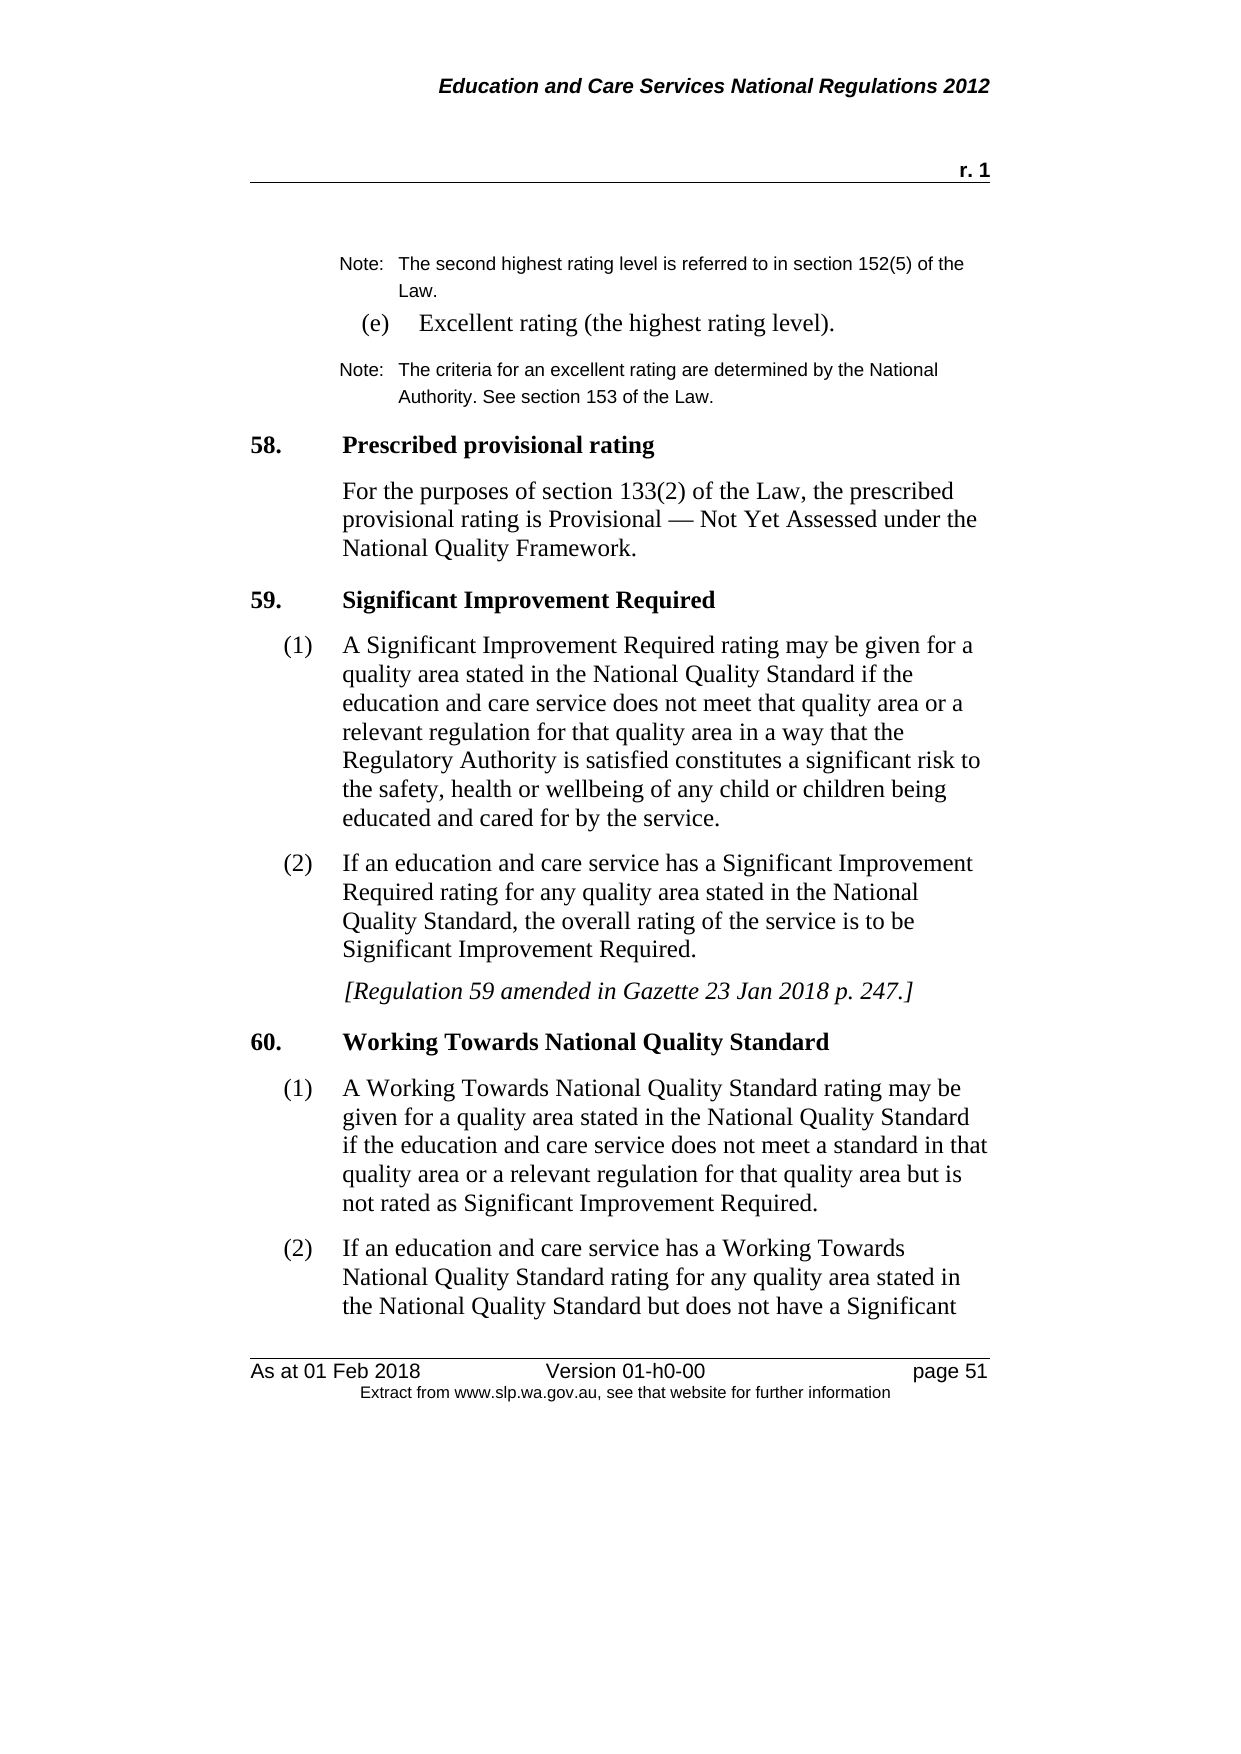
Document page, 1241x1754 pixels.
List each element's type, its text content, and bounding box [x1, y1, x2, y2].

subtitle 59. Significant Improvement Required [250, 585, 990, 614]
text (e) Excellent rating (the highest rating level). [250, 308, 990, 337]
subtitle 60. Working Towards National Quality Standard [250, 1027, 990, 1056]
text Note: The second highest rating level is referred to in section 152(5) of the Law. [250, 247, 990, 302]
text (1) A Working Towards National Quality Standard rating may be given for a quality area stated in the National Quality Standard if the education and care service does not meet a standard in that quality area or a relevant regulation for that quality area but is not rated as Significant Improvement Required. [250, 1073, 990, 1217]
text Note: The criteria for an excellent rating are determined by the National Authority. See section 153 of the Law. [250, 353, 990, 407]
text (1) A Significant Improvement Required rating may be given for a quality area stated in the National Quality Standard if the education and care service does not meet that quality area or a relevant regulation for that quality area in a way that the Regulatory Authority is satisfied constitutes a significant risk to the safety, health or wellbeing of any child or children being educated and cared for by the service. [250, 630, 990, 832]
text [Regulation 59 amended in Gazette 23 Jan 2018 p. 247.] [250, 976, 990, 1004]
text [250, 1233, 990, 1319]
text (2) If an education and care service has a Significant Improvement Required rating for any quality area stated in the National Quality Standard, the overall rating of the service is to be Significant Improvement Required. [250, 848, 990, 963]
text For the purposes of section 133(2) of the Law, the prescribed provisional rating is Provisional — Not Yet Assessed under the National Quality Framework. [250, 476, 990, 562]
subtitle 58. Prescribed provisional rating [250, 430, 990, 459]
